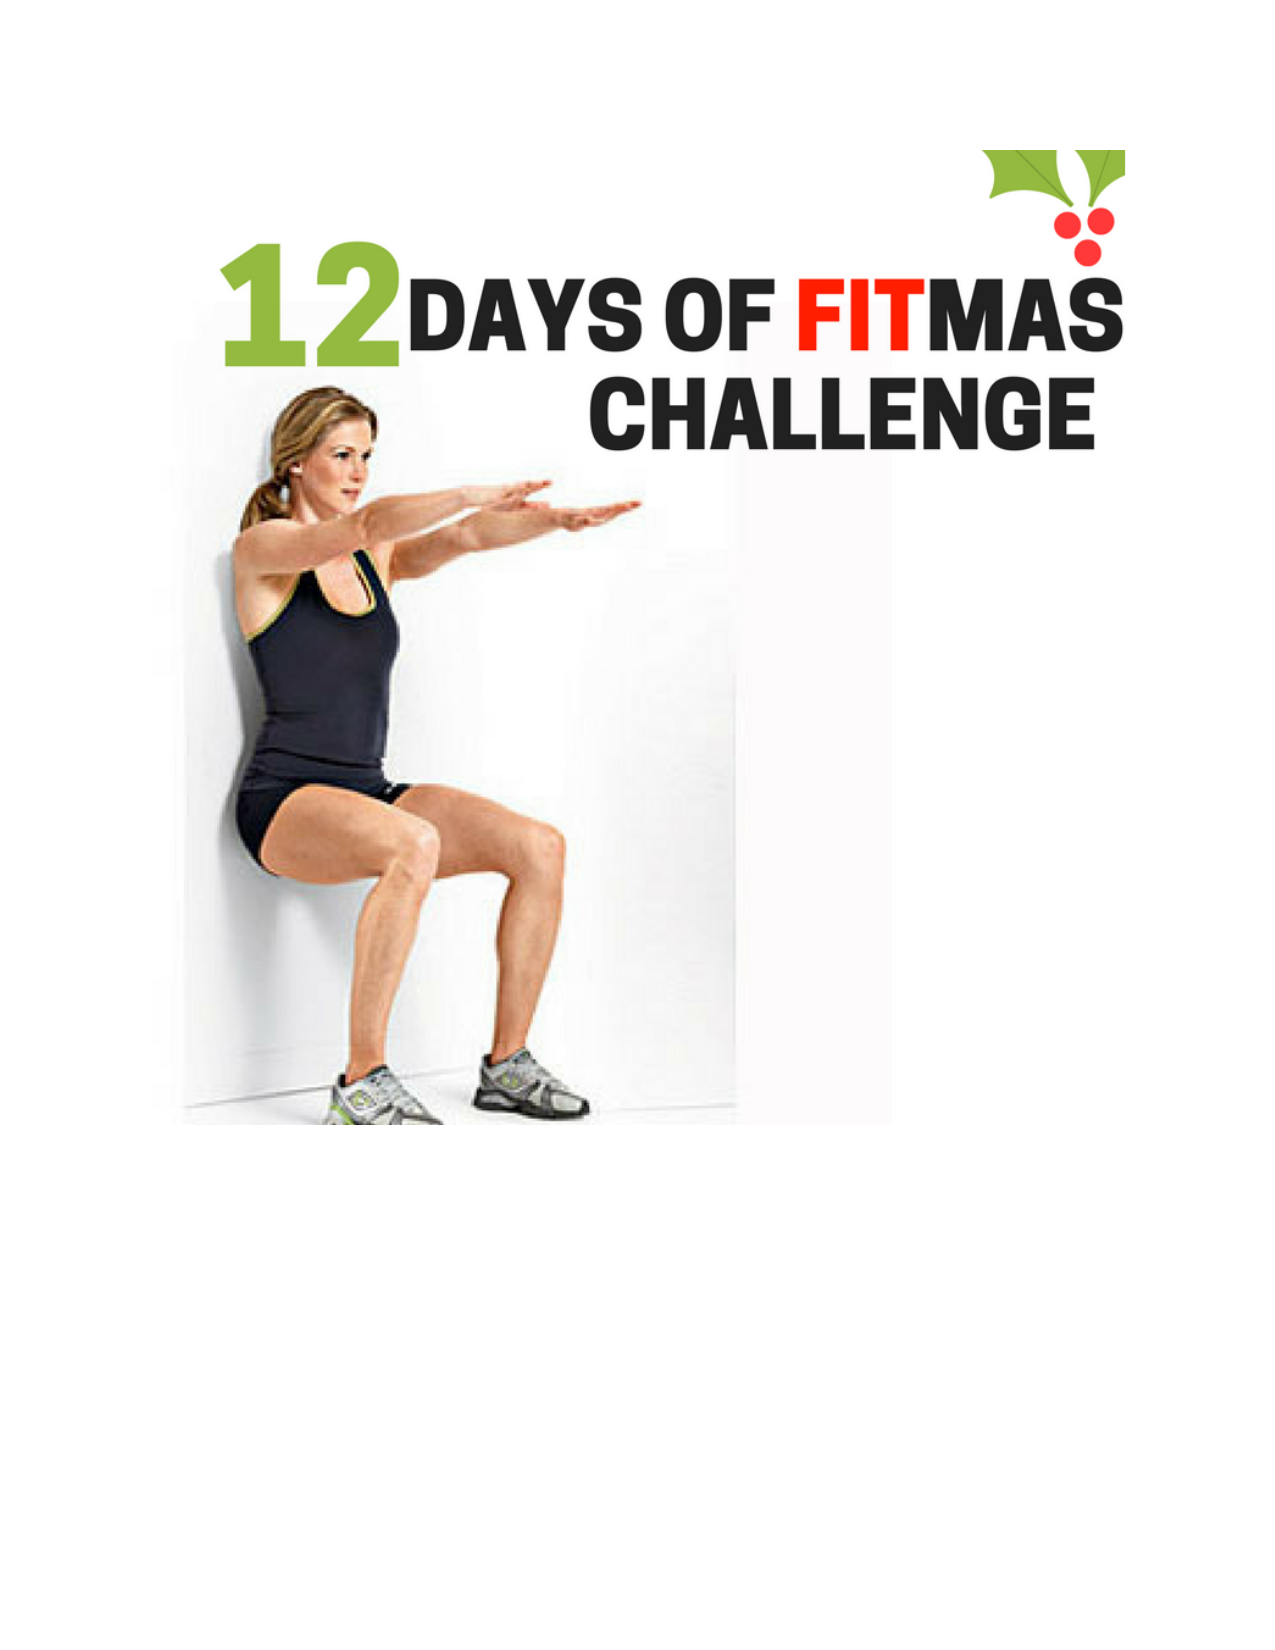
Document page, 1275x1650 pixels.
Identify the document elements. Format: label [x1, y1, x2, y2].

picture [150, 150, 1125, 1125]
